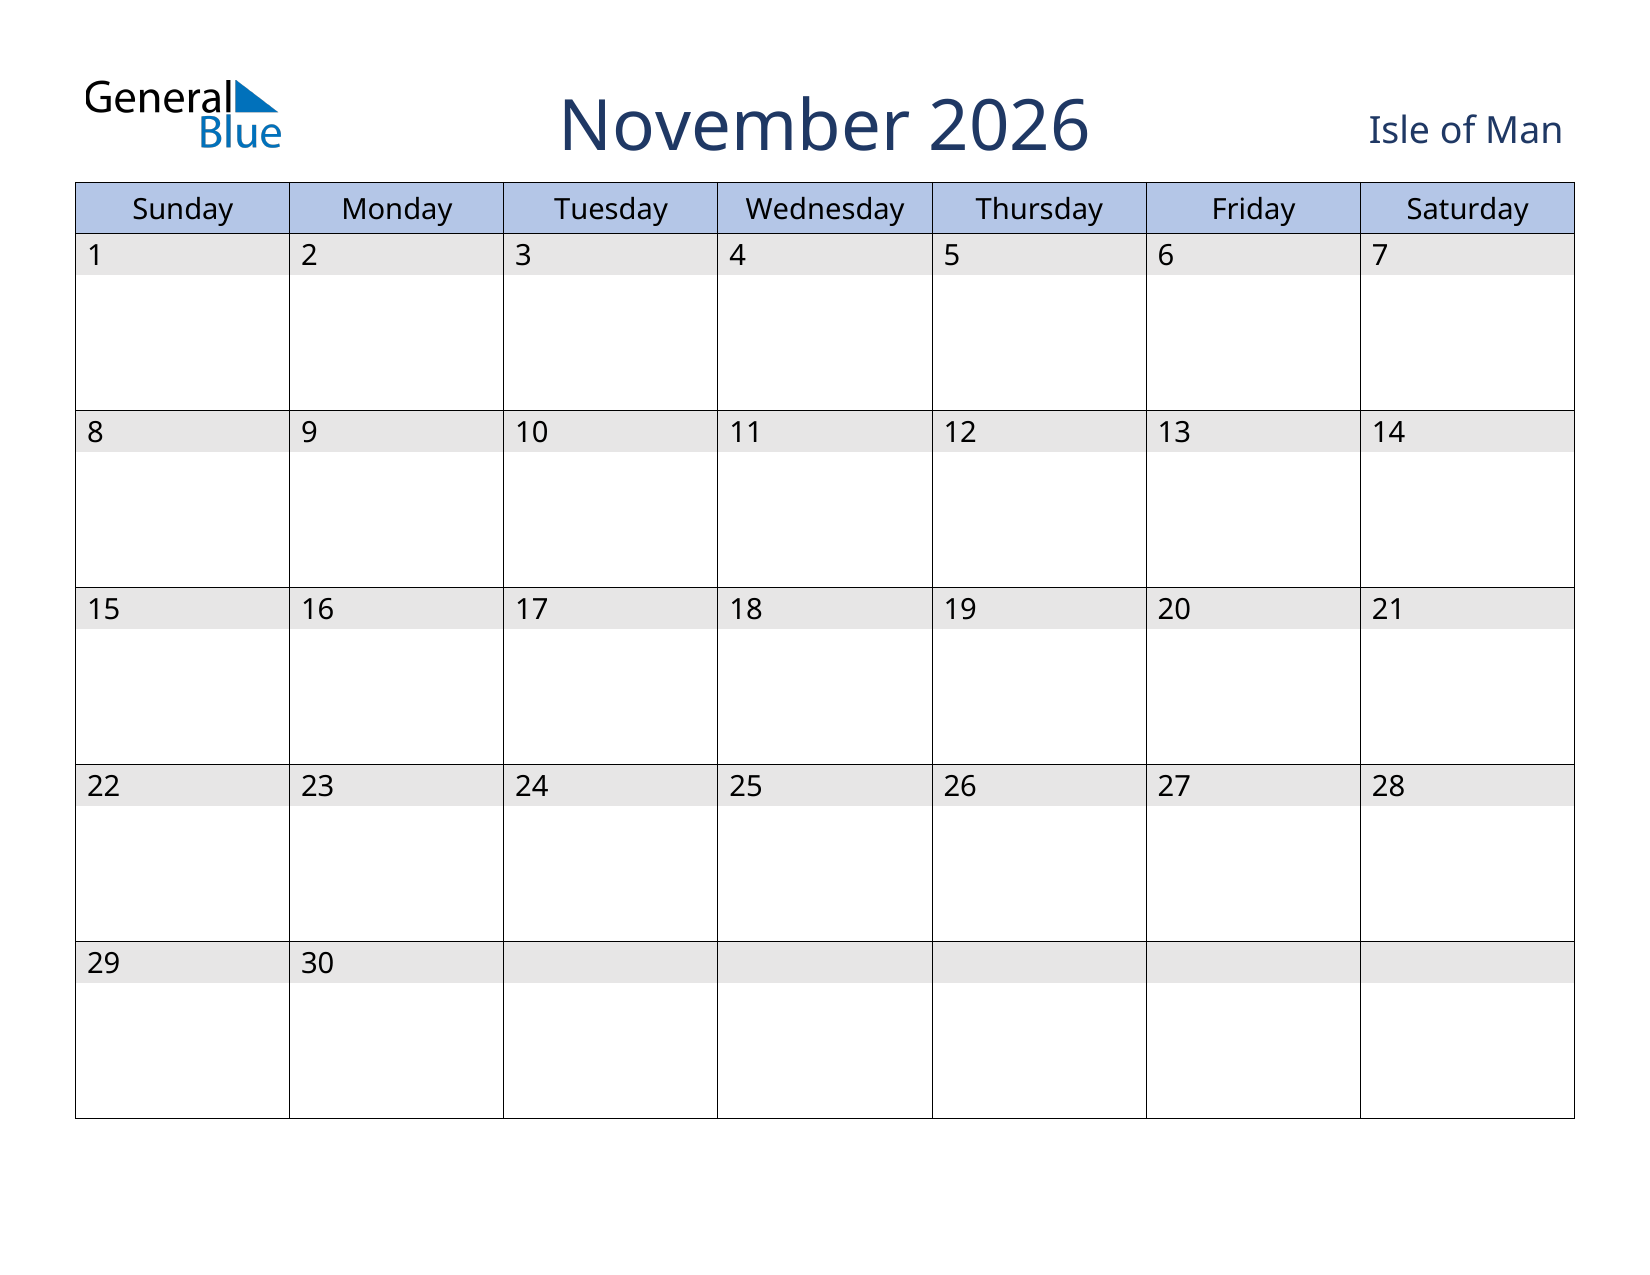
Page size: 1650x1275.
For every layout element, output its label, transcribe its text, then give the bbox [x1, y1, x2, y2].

table_cell [504, 983, 717, 1118]
table_cell Thursday [933, 183, 1146, 233]
table_cell [933, 942, 1146, 983]
table_cell 16 [290, 588, 503, 629]
table_cell Monday [290, 183, 503, 233]
table_cell [718, 983, 932, 1118]
table_cell [1361, 629, 1574, 764]
table_cell [76, 629, 289, 764]
table_cell 7 [1361, 234, 1574, 275]
table_cell 6 [1147, 234, 1360, 275]
table_cell 22 [76, 765, 289, 806]
table_cell Friday [1147, 183, 1360, 233]
table_cell [933, 806, 1146, 941]
table_cell [933, 629, 1146, 764]
table_cell [504, 275, 717, 410]
table_cell Saturday [1361, 183, 1574, 233]
table_cell 29 [76, 942, 289, 983]
table_cell [718, 629, 932, 764]
table_cell 17 [504, 588, 717, 629]
table_cell [1147, 806, 1360, 941]
table_header November 2026 [504, 75, 1146, 182]
table_cell [504, 806, 717, 941]
table_cell 25 [718, 765, 932, 806]
table_cell 11 [718, 411, 932, 452]
table_cell [76, 452, 289, 587]
table_cell [1361, 806, 1574, 941]
table_cell 8 [76, 411, 289, 452]
table_cell [1361, 275, 1574, 410]
table_cell 23 [290, 765, 503, 806]
table_header Isle of Man [1146, 75, 1574, 182]
table_cell 18 [718, 588, 932, 629]
table_cell [76, 275, 289, 410]
table_cell [504, 629, 717, 764]
table_cell 4 [718, 234, 932, 275]
table_cell [1361, 983, 1574, 1118]
table_cell [290, 452, 503, 587]
table_cell [290, 983, 503, 1118]
picture [86, 80, 281, 148]
table_cell [504, 452, 717, 587]
table_cell 28 [1361, 765, 1574, 806]
table_cell Tuesday [504, 183, 717, 233]
table_cell 19 [933, 588, 1146, 629]
table_cell [76, 983, 289, 1118]
table_cell [933, 275, 1146, 410]
table_cell [718, 275, 932, 410]
table_cell Sunday [76, 183, 289, 233]
table_cell [933, 983, 1146, 1118]
table_cell [933, 452, 1146, 587]
table_cell 26 [933, 765, 1146, 806]
table_cell 15 [76, 588, 289, 629]
table_cell [1147, 275, 1360, 410]
table_cell [1147, 452, 1360, 587]
table_cell [290, 806, 503, 941]
table_cell 1 [76, 234, 289, 275]
table_cell [1361, 452, 1574, 587]
table_cell 9 [290, 411, 503, 452]
table_cell [718, 942, 932, 983]
table_cell 13 [1147, 411, 1360, 452]
table_cell [1361, 942, 1574, 983]
table_cell 2 [290, 234, 503, 275]
table_cell 21 [1361, 588, 1574, 629]
table_cell [718, 806, 932, 941]
table_cell 3 [504, 234, 717, 275]
table_cell [290, 275, 503, 410]
table_cell [1147, 629, 1360, 764]
table_cell [718, 452, 932, 587]
table_cell 27 [1147, 765, 1360, 806]
table_cell 5 [933, 234, 1146, 275]
table_cell [1147, 983, 1360, 1118]
table_cell 14 [1361, 411, 1574, 452]
table_cell 24 [504, 765, 717, 806]
table_header [76, 75, 503, 182]
table_cell 20 [1147, 588, 1360, 629]
table_cell [76, 806, 289, 941]
table_cell Wednesday [718, 183, 932, 233]
table_cell 12 [933, 411, 1146, 452]
table_cell [1147, 942, 1360, 983]
table_cell 10 [504, 411, 717, 452]
table_cell [504, 942, 717, 983]
table_cell [290, 629, 503, 764]
table_cell 30 [290, 942, 503, 983]
